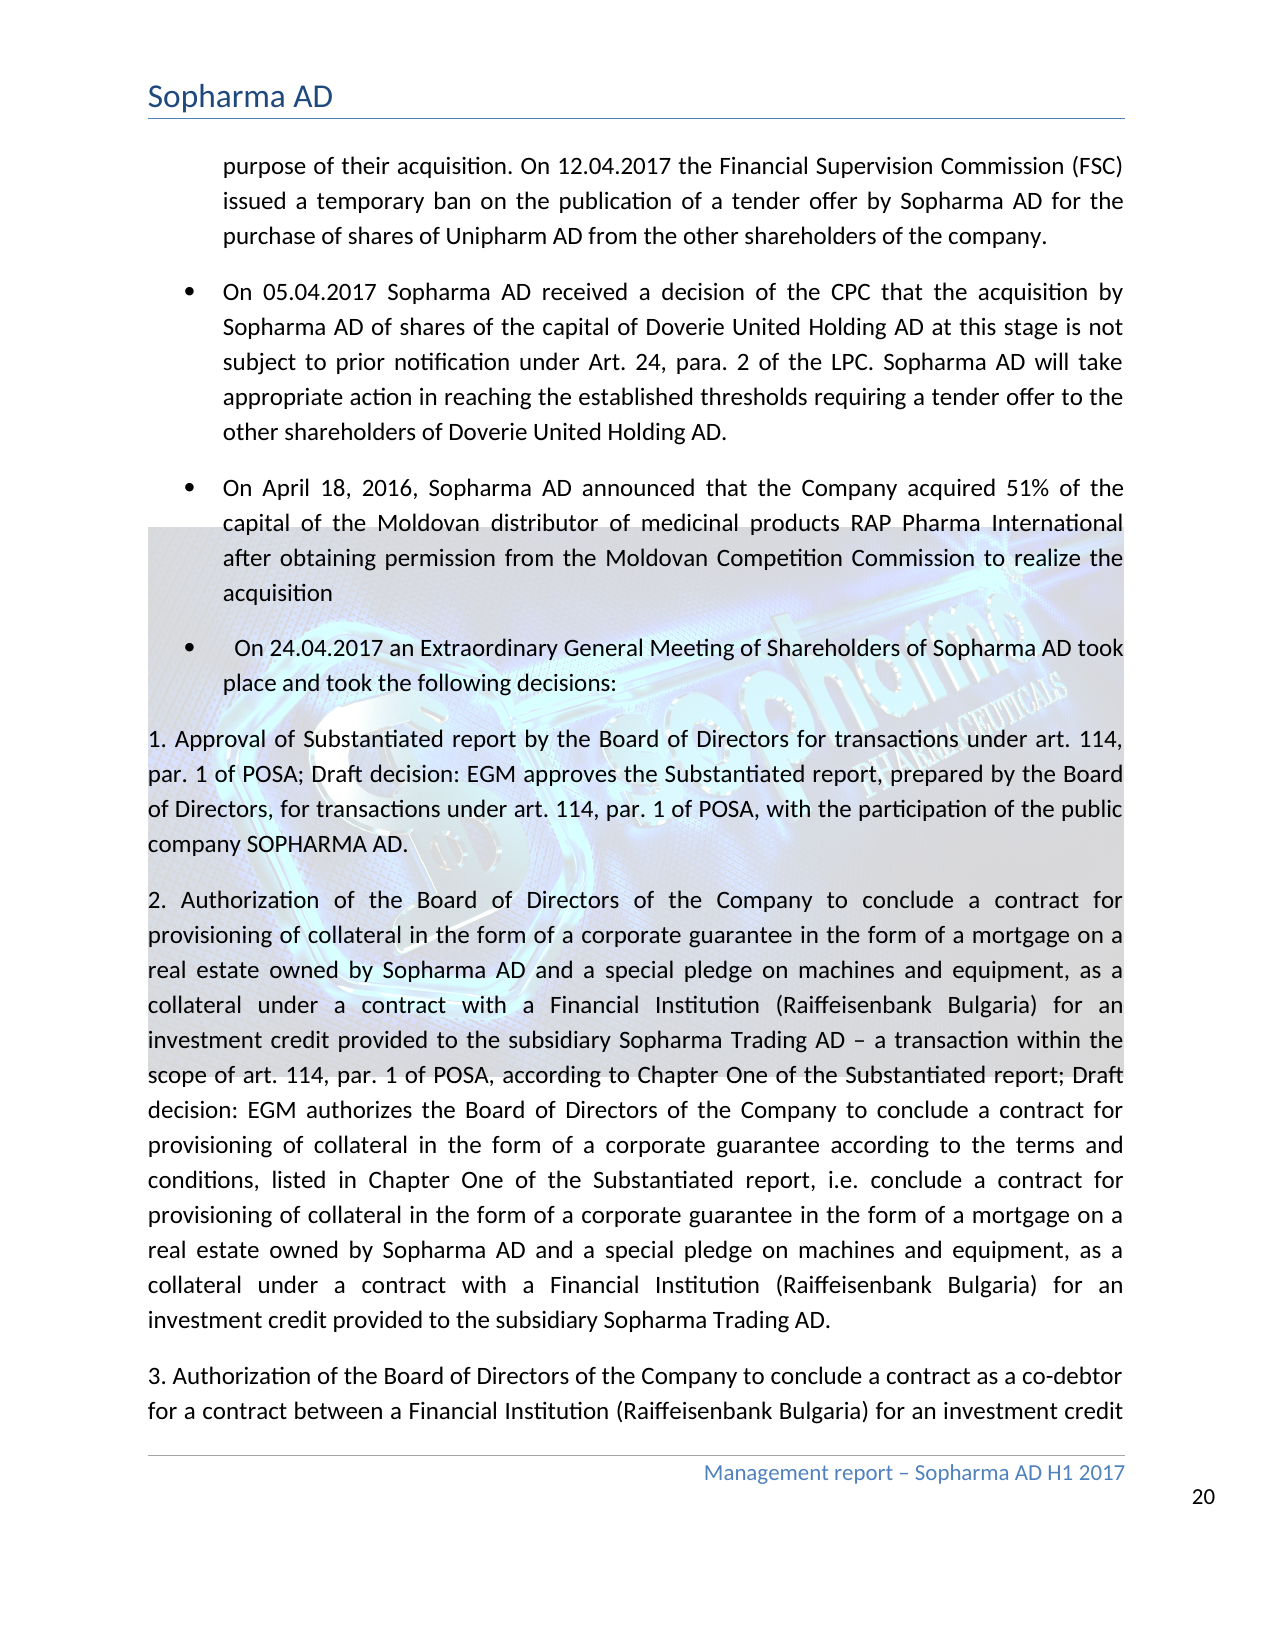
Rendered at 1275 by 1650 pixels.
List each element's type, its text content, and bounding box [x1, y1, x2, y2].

list On 24.04.2017 an Extraordinary General Meeting of Shareholders of Sopharma AD took place and took the following decisions: [185, 632, 1125, 698]
text 1. Approval of Substantiated report by the Board of Directors for transactions under art. 114, par. 1 of POSA; Draft decision: EGM approves the Substantiated report, prepared by the Board of Directors, for transactions under art. 114, par. 1 of POSA, with the participation of the public company SOPHARMA AD. [148, 723, 1125, 859]
list On April 18, 2016, Sopharma AD announced that the Company acquired 51% of the capital of the Moldovan distributor of medicinal products RAP Pharma International after obtaining permission from the Moldovan Competition Commission to realize the acquisition [185, 472, 1125, 607]
text 2. Authorization of the Board of Directors of the Company to conclude a contract for provisioning of collateral in the form of a corporate guarantee in the form of a mortgage on a real estate owned by Sopharma AD and a special pledge on machines and equipment, as a collateral under a contract with a Financial Institution (Raiffeisenbank Bulgaria) for an investment credit provided to the subsidiary Sopharma Trading AD – a transaction within the scope of art. 114, par. 1 of POSA, according to Chapter One of the Substantiated report; Draft decision: EGM authorizes the Board of Directors of the Company to conclude a contract for provisioning of collateral in the form of a corporate guarantee according to the terms and conditions, listed in Chapter One of the Substantiated report, i.e. conclude a contract for provisioning of collateral in the form of a corporate guarantee in the form of a mortgage on a real estate owned by Sopharma AD and a special pledge on machines and equipment, as a collateral under a contract with a Financial Institution (Raiffeisenbank Bulgaria) for an investment credit provided to the subsidiary Sopharma Trading AD. [148, 884, 1125, 1335]
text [148, 1360, 1125, 1426]
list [185, 150, 1125, 251]
list On 05.04.2017 Sopharma AD received a decision of the CPC that the acquisition by Sopharma AD of shares of the capital of Doverie United Holding AD at this stage is not subject to prior notification under Art. 24, para. 2 of the LPC. Sopharma AD will take appropriate action in reaching the established thresholds requiring a tender offer to the other shareholders of Doverie United Holding AD. [185, 276, 1125, 446]
